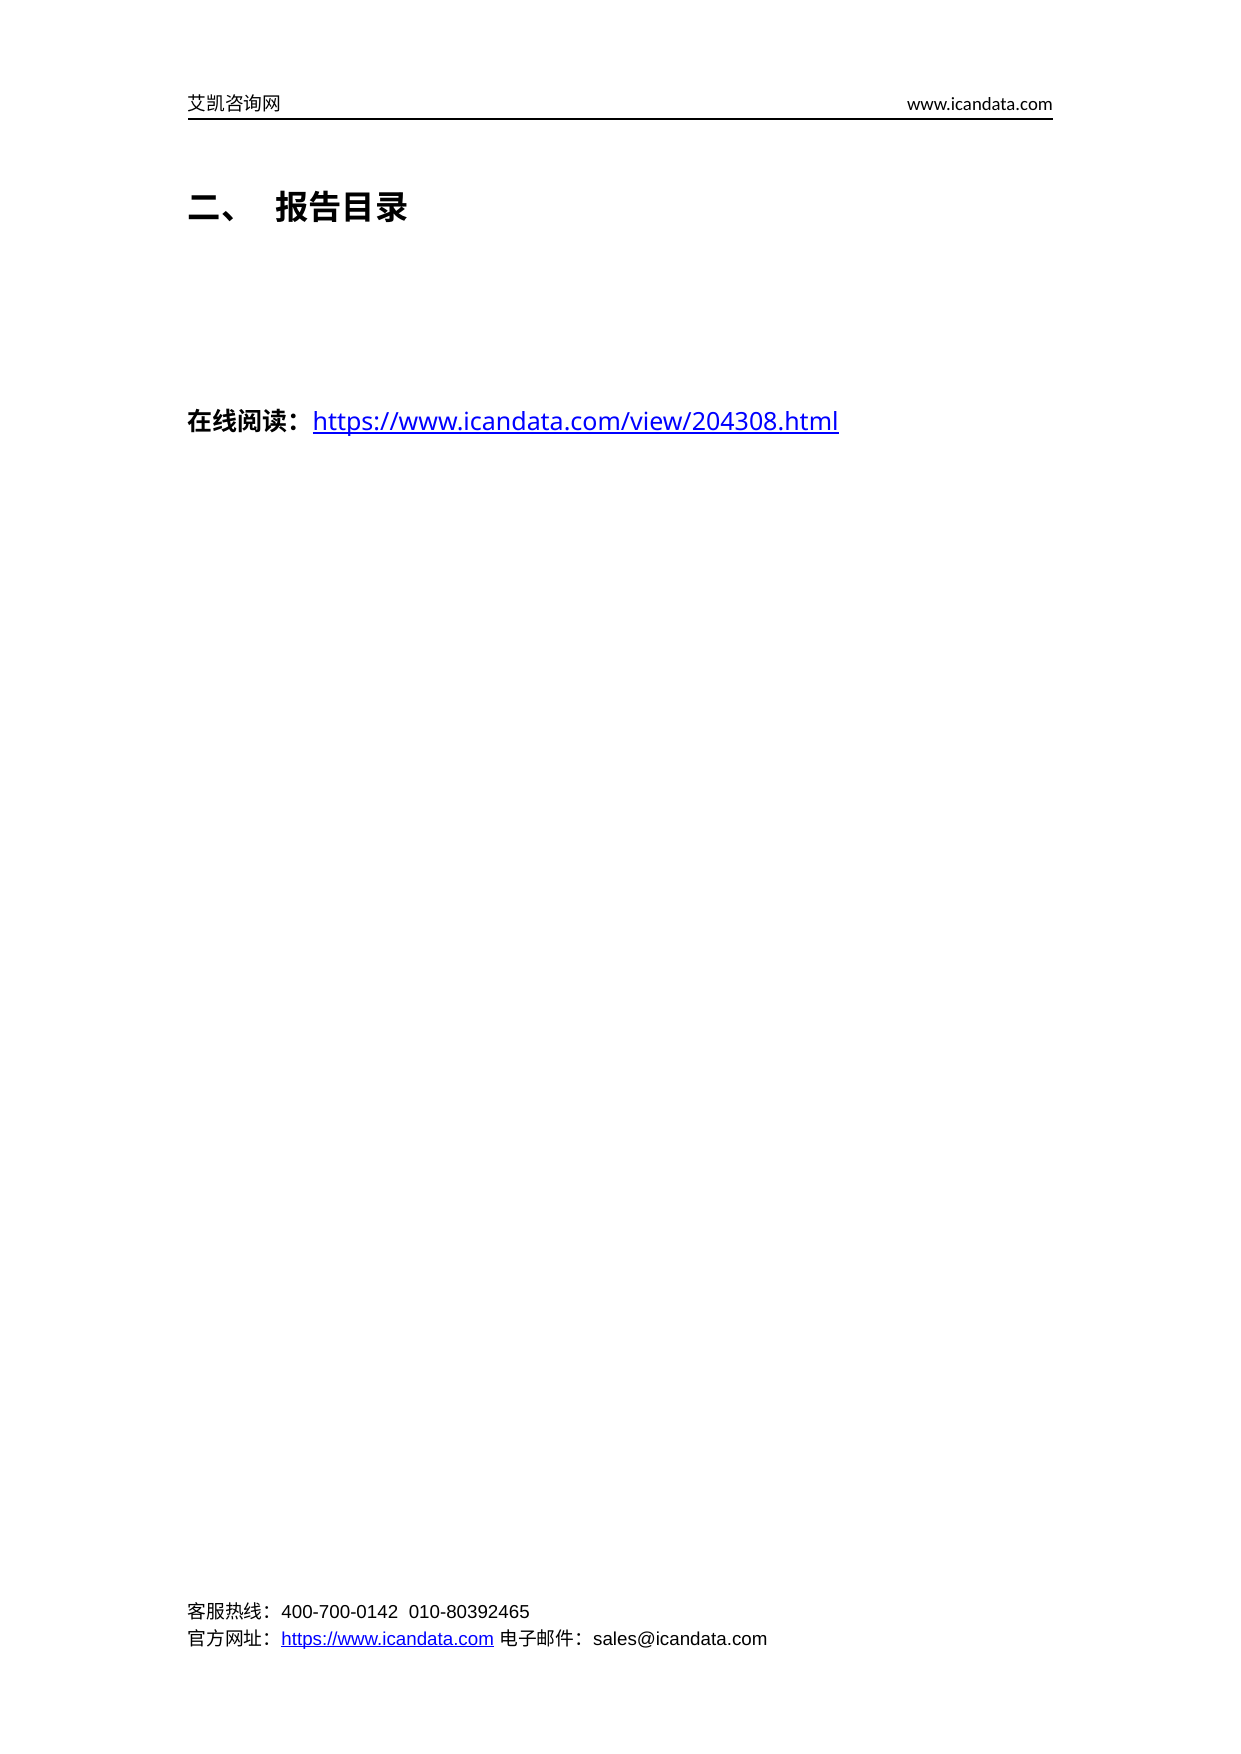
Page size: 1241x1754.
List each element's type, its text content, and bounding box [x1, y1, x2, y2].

text 在线阅读：https://www.icandata.com/view/204308.html [187, 387, 1053, 452]
subtitle 报告目录 [187, 172, 1053, 237]
